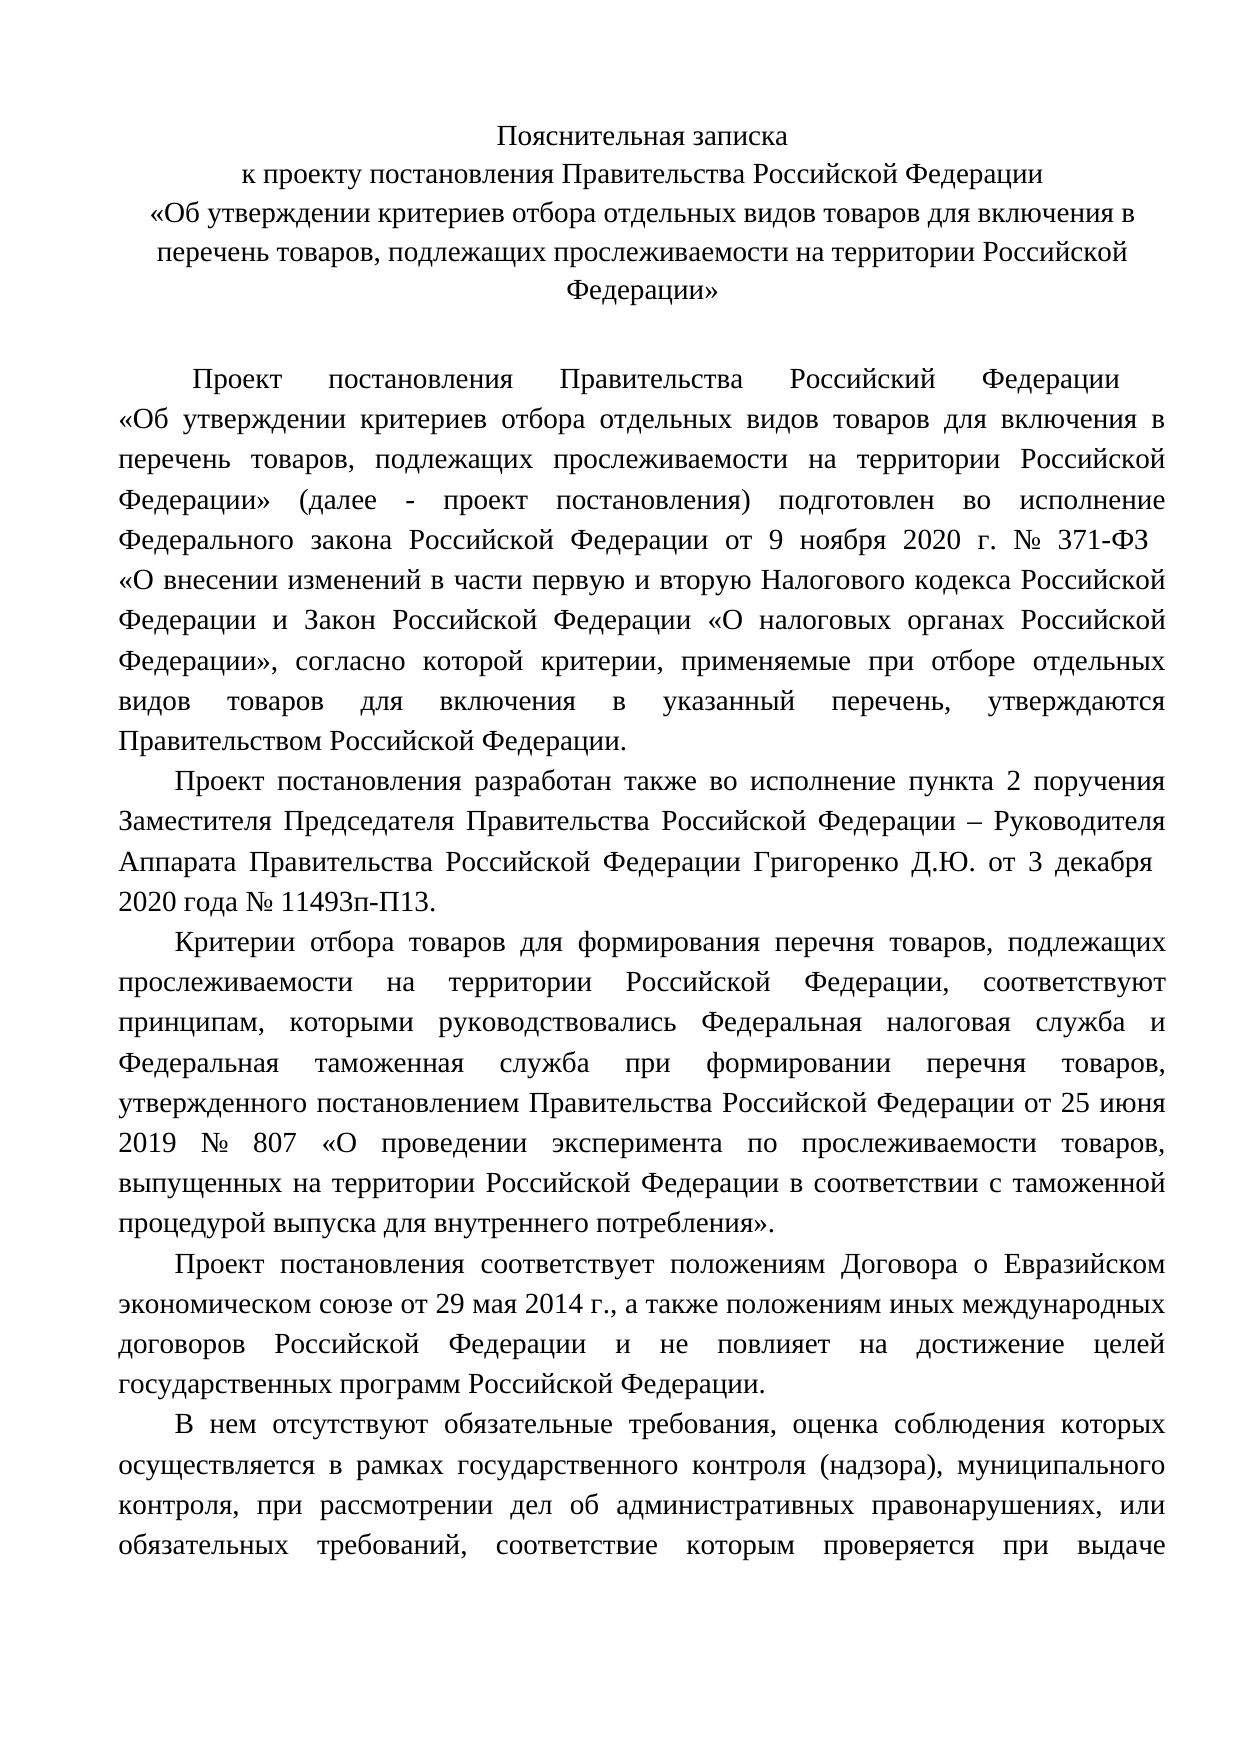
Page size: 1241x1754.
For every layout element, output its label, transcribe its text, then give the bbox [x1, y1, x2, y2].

text Критерии отбора товаров для формирования перечня товаров, подлежащих прослеживаемости на территории Российской Федерации, соответствуют принципам, которыми руководствовались Федеральная налоговая служба и Федеральная таможенная служба при формировании перечня товаров, утвержденного постановлением Правительства Российской Федерации от 25 июня 2019 № 807 «О проведении эксперимента по прослеживаемости товаров, выпущенных на территории Российской Федерации в соответствии с таможенной процедурой выпуска для внутреннего потребления». [118, 924, 1167, 1239]
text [118, 1407, 1167, 1561]
text Проект постановления разработан также во исполнение пункта 2 поручения Заместителя Председателя Правительства Российской Федерации – Руководителя Аппарата Правительства Российской Федерации Григоренко Д.Ю. от 3 декабря 2020 года № 11493п-П13. [118, 763, 1167, 917]
text Пояснительная записка [118, 118, 1167, 152]
text Проект постановления Правительства Российский Федерации «Об утверждении критериев отбора отдельных видов товаров для включения в перечень товаров, подлежащих прослеживаемости на территории Российской Федерации» (далее - проект постановления) подготовлен во исполнение Федерального закона Российской Федерации от 9 ноября 2020 г. № 371-ФЗ «О внесении изменений в части первую и вторую Налогового кодекса Российской Федерации и Закон Российской Федерации «О налоговых органах Российской Федерации», согласно которой критерии, применяемые при отборе отдельных видов товаров для включения в указанный перечень, утверждаются Правительством Российской Федерации. [118, 361, 1167, 757]
text к проекту постановления Правительства Российской Федерации [118, 157, 1167, 190]
text «Об утверждении критериев отбора отдельных видов товаров для включения в перечень товаров, подлежащих прослеживаемости на территории Российской Федерации» [118, 195, 1167, 306]
text Проект постановления соответствует положениям Договора о Евразийском экономическом союзе от 29 мая 2014 г., а также положениям иных международных договоров Российской Федерации и не повлияет на достижение целей государственных программ Российской Федерации. [118, 1246, 1167, 1400]
